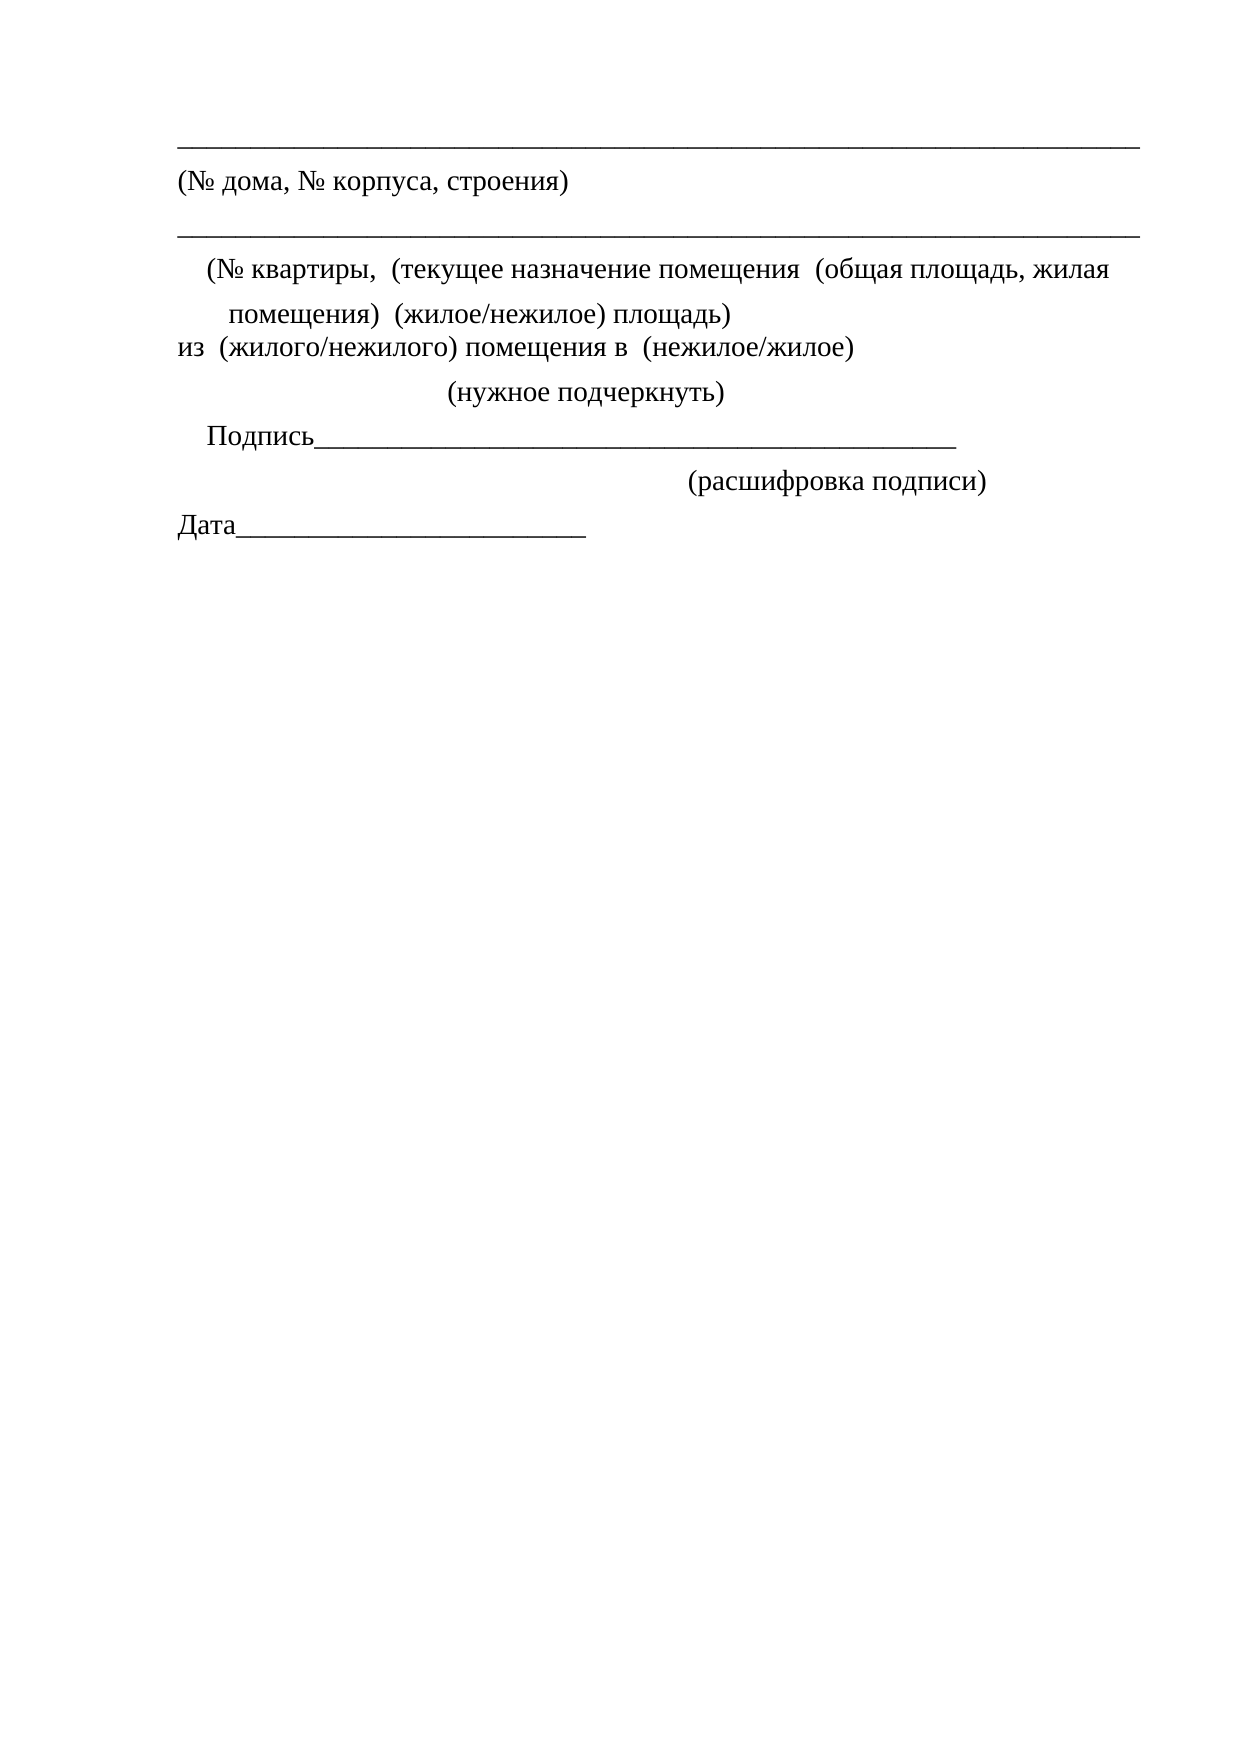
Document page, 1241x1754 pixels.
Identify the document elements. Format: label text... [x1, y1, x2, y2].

text (расшифровка подписи) [177, 463, 1152, 497]
text (№ квартиры, (текущее назначение помещения (общая площадь, жилая [177, 252, 1152, 285]
text __________________________________________________________________ [177, 207, 1152, 241]
text (№ дома, № корпуса, строения) [177, 163, 1152, 196]
text __________________________________________________________________ [177, 118, 1152, 152]
text (нужное подчеркнуть) [177, 374, 1152, 408]
text Дата________________________ [177, 507, 1152, 541]
text помещения) (жилое/нежилое) площадь) из (жилого/нежилого) помещения в (нежилое/жилое) [177, 296, 1152, 363]
text Подпись____________________________________________ [177, 418, 1152, 452]
